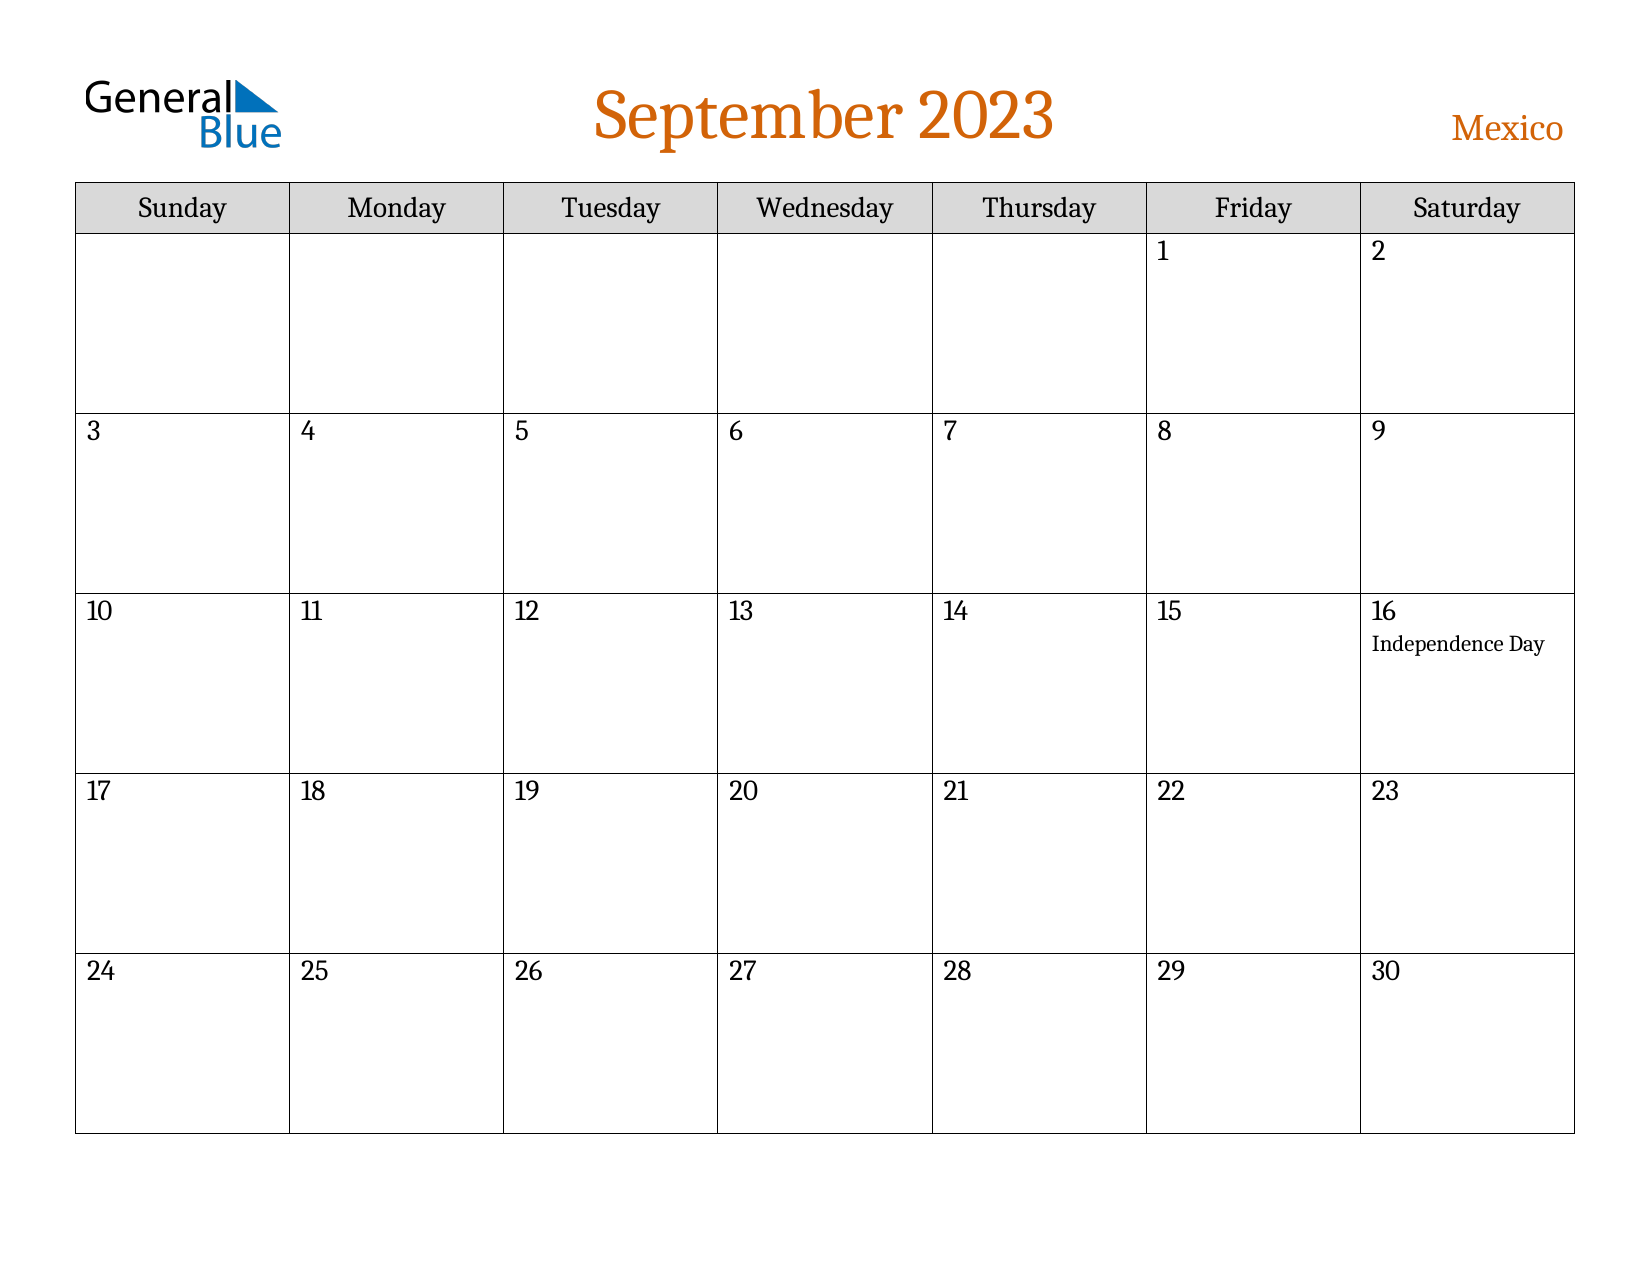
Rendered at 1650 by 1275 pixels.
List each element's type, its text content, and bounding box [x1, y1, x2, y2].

table_cell 25 [290, 954, 503, 990]
table_cell [718, 810, 932, 953]
table_cell [1361, 270, 1574, 413]
table_cell [1147, 810, 1360, 953]
table_cell 28 [933, 954, 1146, 990]
table_cell Tuesday [504, 183, 717, 233]
table_cell 20 [718, 774, 932, 810]
table_cell [76, 234, 289, 270]
table_cell Saturday [1361, 183, 1574, 233]
table_cell [504, 990, 717, 1133]
table_cell 6 [718, 414, 932, 450]
table_cell [933, 450, 1146, 593]
table_cell [1361, 990, 1574, 1133]
table_cell 17 [76, 774, 289, 810]
table_cell 12 [504, 594, 717, 630]
table_cell 3 [76, 414, 289, 450]
table_cell [76, 270, 289, 413]
table_cell [504, 810, 717, 953]
table_header [76, 75, 503, 182]
table_cell [290, 234, 503, 270]
table_cell 21 [933, 774, 1146, 810]
table_cell [1361, 450, 1574, 593]
table_cell 19 [504, 774, 717, 810]
table_cell [933, 810, 1146, 953]
table_cell [76, 630, 289, 773]
table_cell 26 [504, 954, 717, 990]
table_cell Independence Day [1361, 630, 1574, 773]
table_cell Monday [290, 183, 503, 233]
table_cell [1147, 270, 1360, 413]
table_cell 5 [504, 414, 717, 450]
table_cell 11 [290, 594, 503, 630]
table_cell [718, 990, 932, 1133]
table_cell 23 [1361, 774, 1574, 810]
table_cell Friday [1147, 183, 1360, 233]
table_header Mexico [1146, 75, 1574, 182]
table_cell 30 [1361, 954, 1574, 990]
table_cell 8 [1147, 414, 1360, 450]
table_cell [76, 810, 289, 953]
table_cell [933, 270, 1146, 413]
table_cell [933, 990, 1146, 1133]
table_cell [718, 630, 932, 773]
table_cell 2 [1361, 234, 1574, 270]
table_cell [1147, 630, 1360, 773]
table_cell Sunday [76, 183, 289, 233]
table_cell 14 [933, 594, 1146, 630]
table_cell 9 [1361, 414, 1574, 450]
table_cell [1361, 810, 1574, 953]
table_cell [504, 234, 717, 270]
table_cell 1 [1147, 234, 1360, 270]
table_cell [290, 810, 503, 953]
table_cell [933, 630, 1146, 773]
table_cell 27 [718, 954, 932, 990]
table_cell 18 [290, 774, 503, 810]
table_cell 13 [718, 594, 932, 630]
table_cell [290, 450, 503, 593]
table_cell [504, 630, 717, 773]
table_cell [290, 270, 503, 413]
picture [86, 80, 281, 148]
table_cell 16 [1361, 594, 1574, 630]
table_cell 10 [76, 594, 289, 630]
table_cell [76, 990, 289, 1133]
table_cell Thursday [933, 183, 1146, 233]
table_cell 15 [1147, 594, 1360, 630]
table_cell [290, 630, 503, 773]
table_cell [933, 234, 1146, 270]
table_cell [718, 450, 932, 593]
table_cell [504, 450, 717, 593]
table_cell [718, 270, 932, 413]
table_cell 29 [1147, 954, 1360, 990]
table_cell [1147, 990, 1360, 1133]
table_cell Wednesday [718, 183, 932, 233]
table_cell 24 [76, 954, 289, 990]
table_cell 22 [1147, 774, 1360, 810]
table_cell [76, 450, 289, 593]
table_cell 7 [933, 414, 1146, 450]
table_header September 2023 [504, 75, 1146, 182]
table_cell [718, 234, 932, 270]
table_cell [1147, 450, 1360, 593]
table_cell [504, 270, 717, 413]
table_cell 4 [290, 414, 503, 450]
table_cell [290, 990, 503, 1133]
